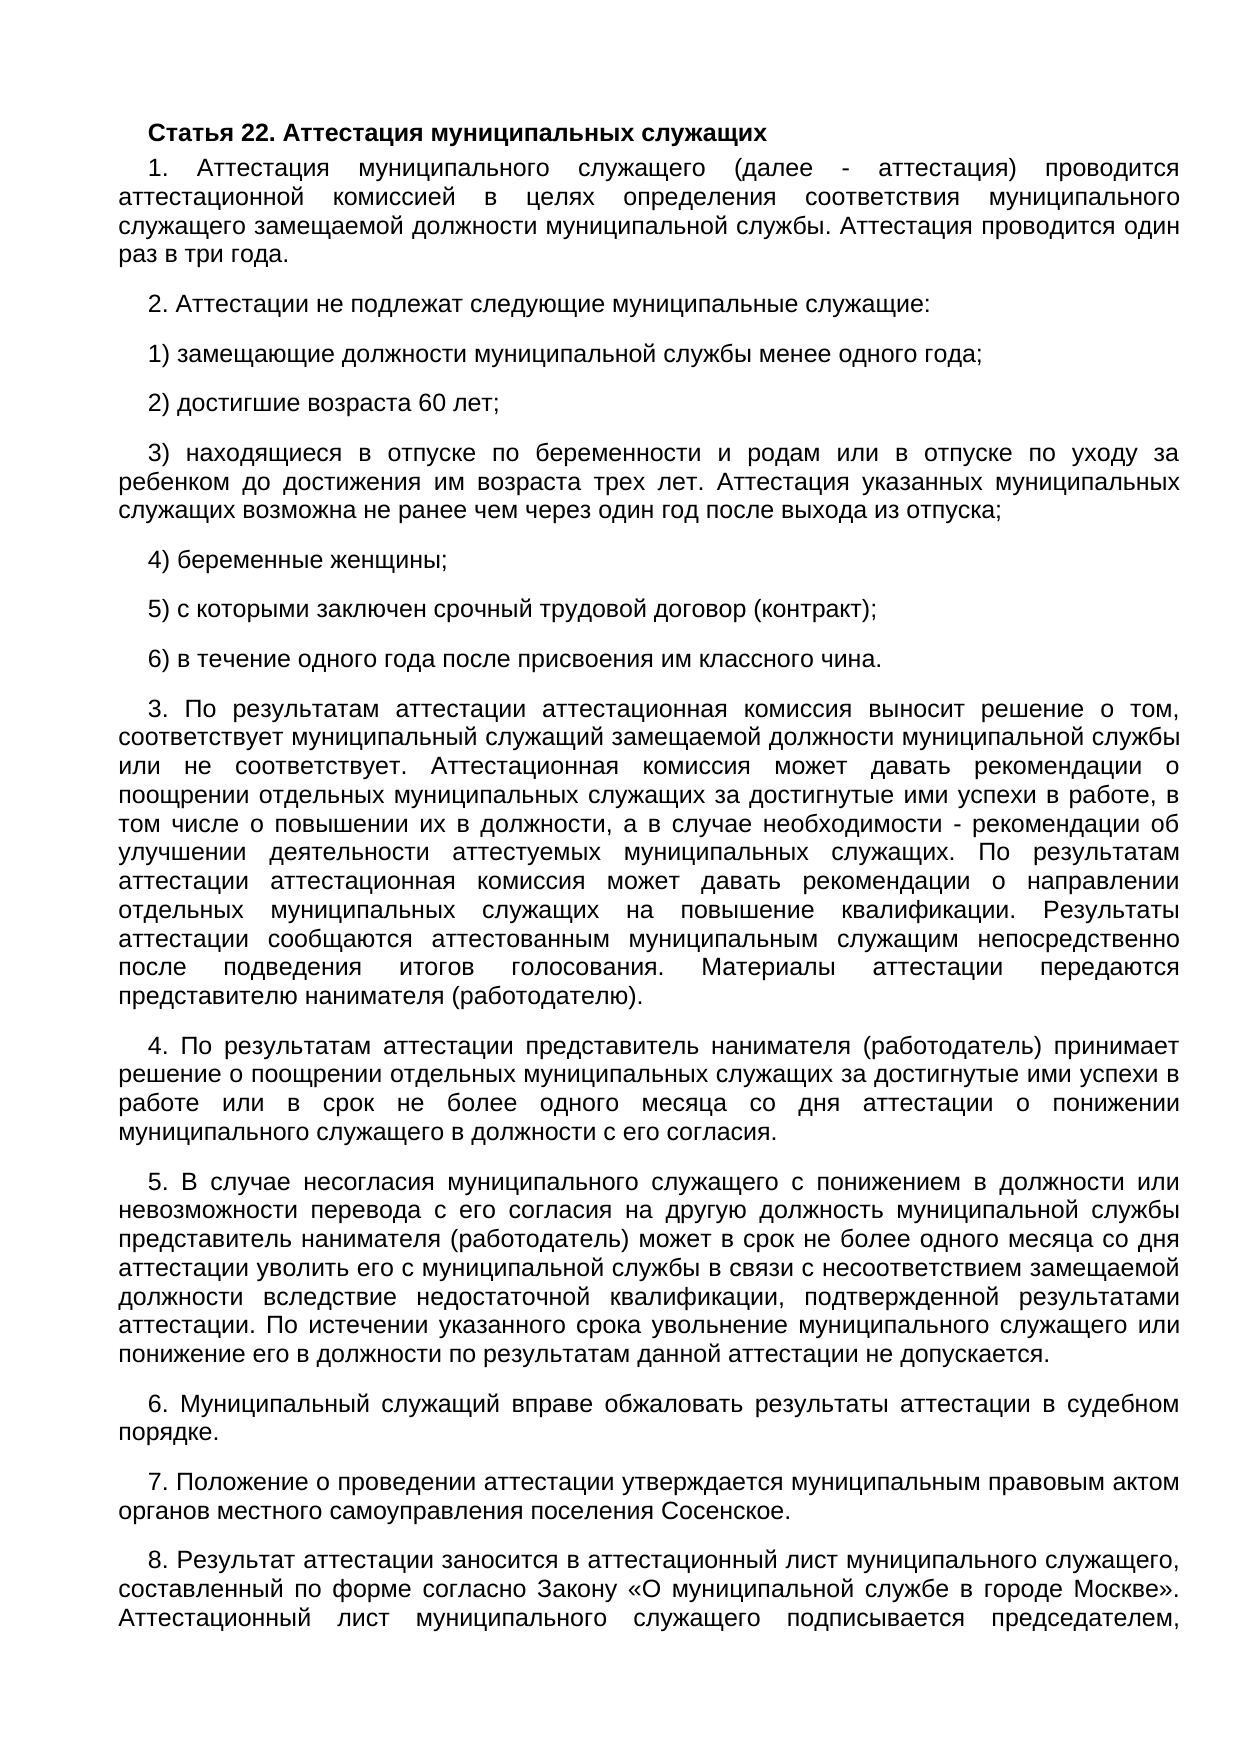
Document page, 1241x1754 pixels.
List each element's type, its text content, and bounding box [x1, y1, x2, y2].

subtitle Статья 22. Аттестация муниципальных служащих [118, 118, 1181, 147]
text 1) замещающие должности муниципальной службы менее одного года; [118, 338, 1181, 367]
text 6) в течение одного года после присвоения им классного чина. [118, 644, 1181, 673]
text 1. Аттестация муниципального служащего (далее - аттестация) проводится аттестационной комиссией в целях определения соответствия муниципального служащего замещаемой должности муниципальной службы. Аттестация проводится один раз в три года. [118, 153, 1181, 268]
text 3) находящиеся в отпуске по беременности и родам или в отпуске по уходу за ребенком до достижения им возраста трех лет. Аттестация указанных муниципальных служащих возможна не ранее чем через один год после выхода из отпуска; [118, 438, 1181, 524]
text 2. Аттестации не подлежат следующие муниципальные служащие: [118, 289, 1181, 318]
text 6. Муниципальный служащий вправе обжаловать результаты аттестации в судебном порядке. [118, 1388, 1181, 1446]
text 4) беременные женщины; [118, 545, 1181, 573]
text 5. В случае несогласия муниципального служащего с понижением в должности или невозможности перевода с его согласия на другую должность муниципальной службы представитель нанимателя (работодатель) может в срок не более одного месяца со дня аттестации уволить его с муниципальной службы в связи с несоответствием замещаемой должности вследствие недостаточной квалификации, подтвержденной результатами аттестации. По истечении указанного срока увольнение муниципального служащего или понижение его в должности по результатам данной аттестации не допускается. [118, 1166, 1181, 1368]
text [118, 1545, 1181, 1631]
text 4. По результатам аттестации представитель нанимателя (работодатель) принимает решение о поощрении отдельных муниципальных служащих за достигнутые ими успехи в работе или в срок не более одного месяца со дня аттестации о понижении муниципального служащего в должности с его согласия. [118, 1031, 1181, 1146]
text 2) достигшие возраста 60 лет; [118, 388, 1181, 417]
text 3. По результатам аттестации аттестационная комиссия выносит решение о том, соответствует муниципальный служащий замещаемой должности муниципальной службы или не соответствует. Аттестационная комиссия может давать рекомендации о поощрении отдельных муниципальных служащих за достигнутые ими успехи в работе, в том числе о повышении их в должности, а в случае необходимости - рекомендации об улучшении деятельности аттестуемых муниципальных служащих. По результатам аттестации аттестационная комиссия может давать рекомендации о направлении отдельных муниципальных служащих на повышение квалификации. Результаты аттестации сообщаются аттестованным муниципальным служащим непосредственно после подведения итогов голосования. Материалы аттестации передаются представителю нанимателя (работодателю). [118, 693, 1181, 1010]
text 5) с которыми заключен срочный трудовой договор (контракт); [118, 594, 1181, 623]
text 7. Положение о проведении аттестации утверждается муниципальным правовым актом органов местного самоуправления поселения Сосенское. [118, 1467, 1181, 1524]
